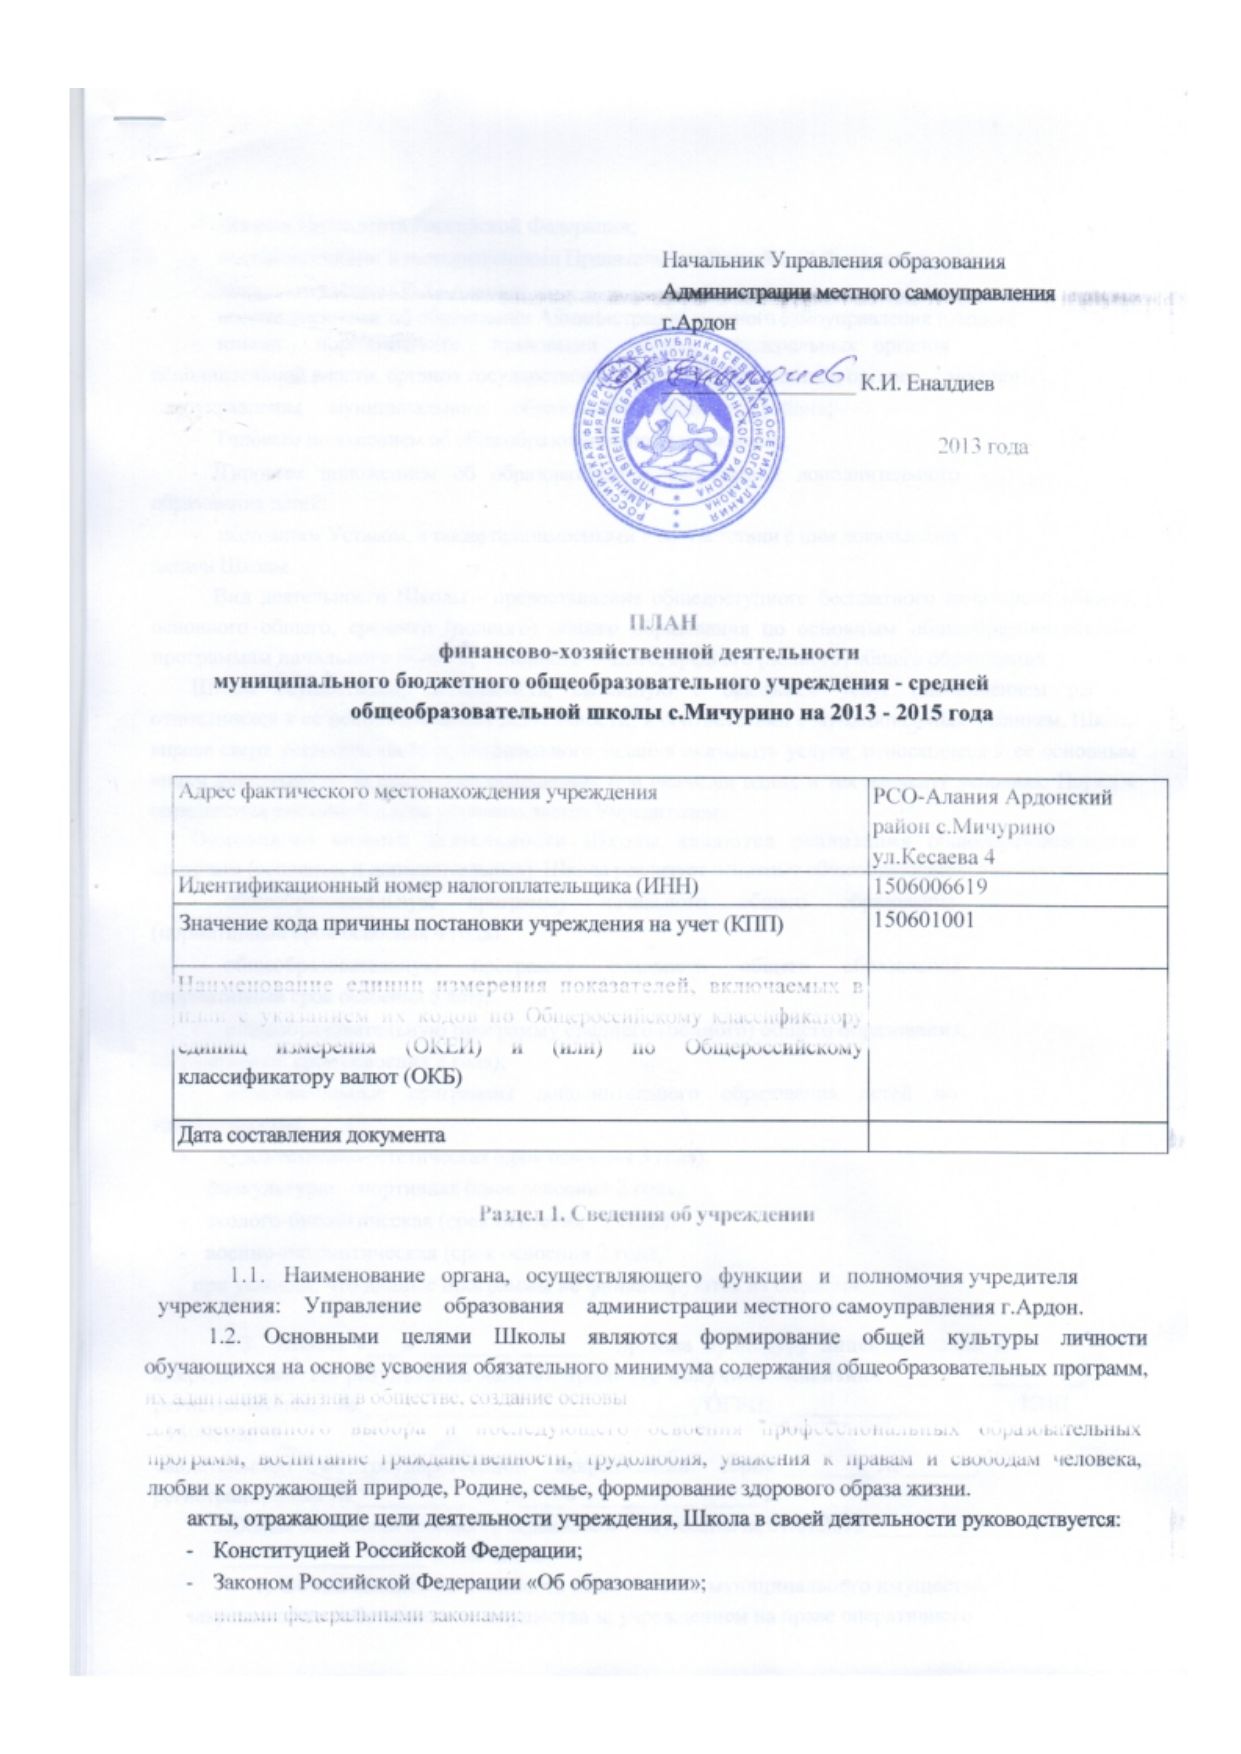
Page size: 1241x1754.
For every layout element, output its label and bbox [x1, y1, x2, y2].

picture [59, 88, 1189, 1689]
